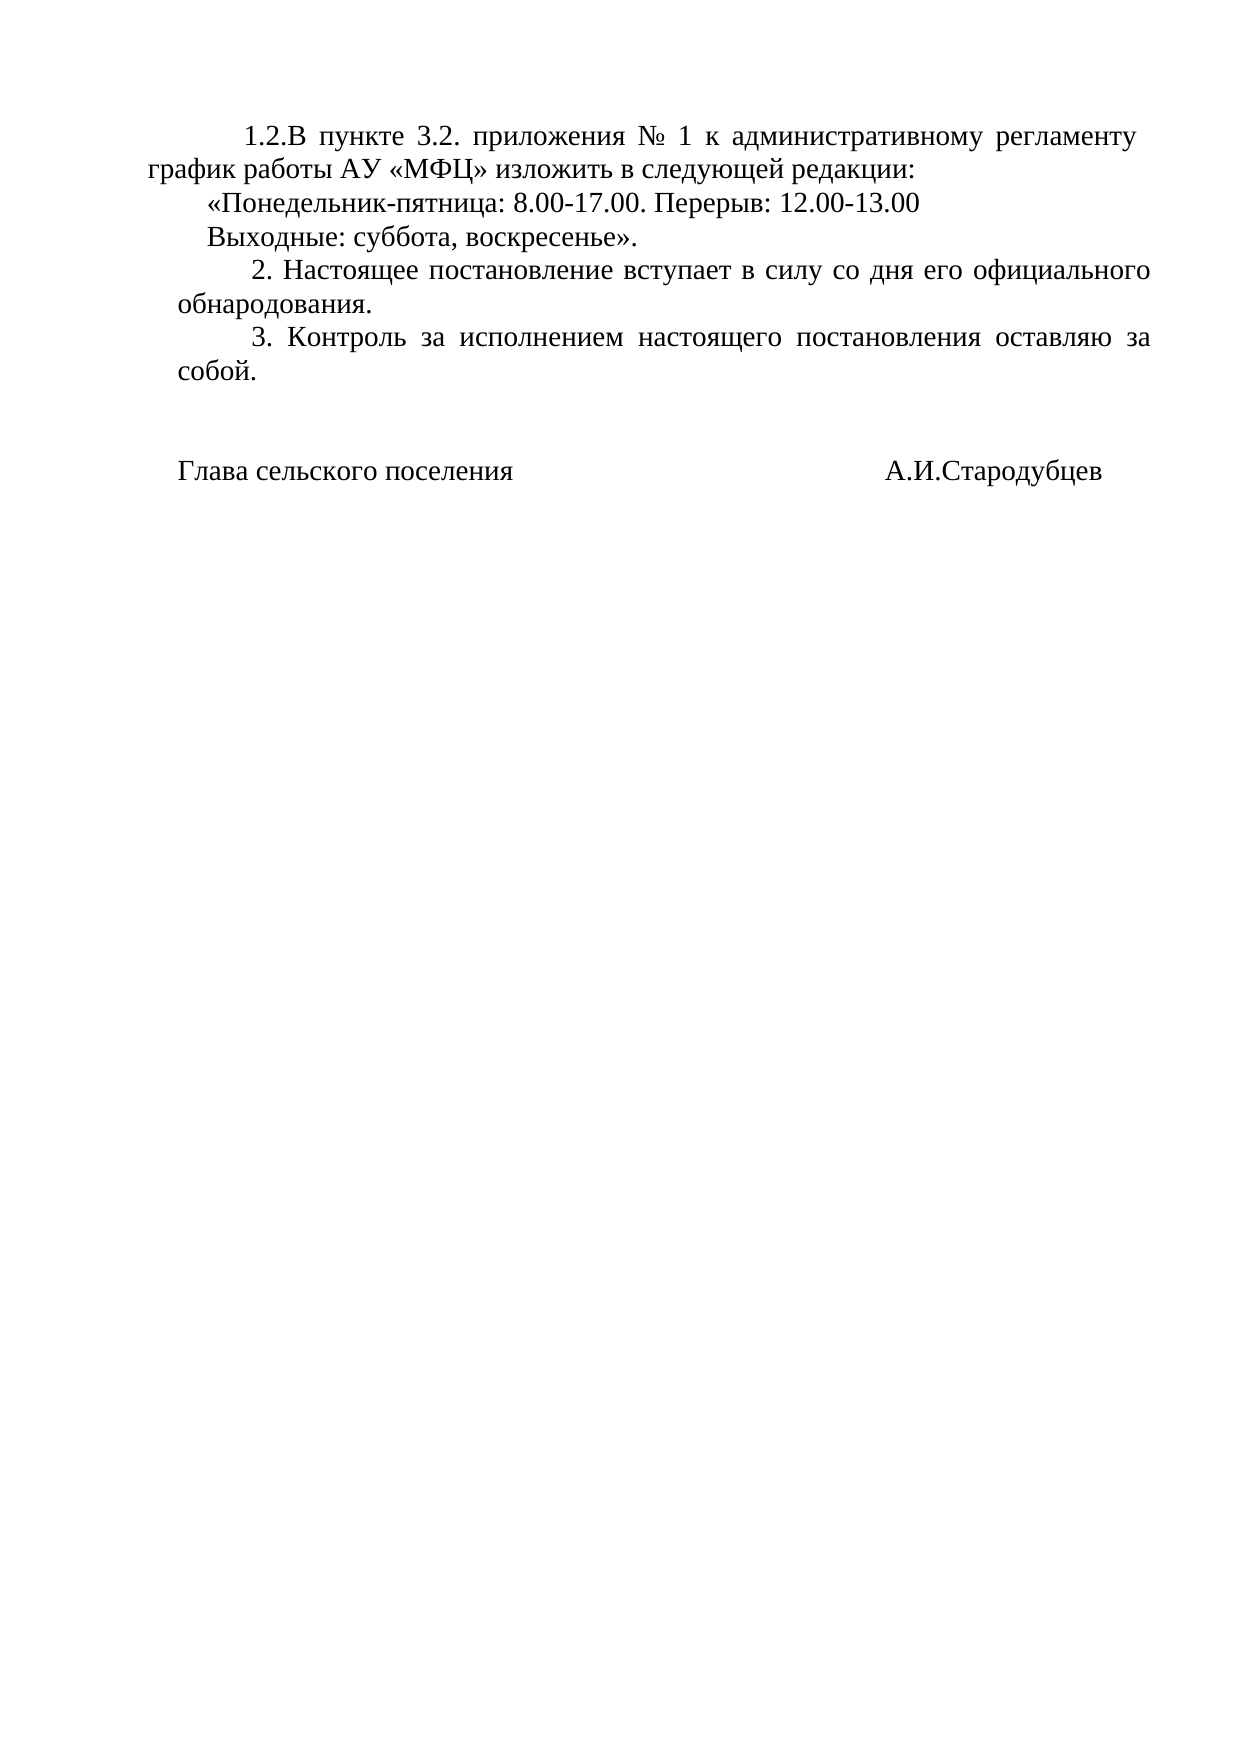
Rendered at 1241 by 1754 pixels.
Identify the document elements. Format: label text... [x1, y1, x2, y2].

text 1.2.В пункте 3.2. приложения № 1 к административному регламенту график работы АУ «МФЦ» изложить в следующей редакции: [148, 118, 1137, 185]
text Выходные: суббота, воскресенье». [148, 219, 1137, 252]
text «Понедельник-пятница: 8.00-17.00. Перерыв: 12.00-13.00 [148, 185, 1137, 219]
text Глава сельского поселения А.И.Стародубцев [177, 453, 1152, 487]
text 3. Контроль за исполнением настоящего постановления оставляю за собой. [177, 319, 1152, 386]
text 2. Настоящее постановление вступает в силу со дня его официального обнародования. [177, 252, 1152, 319]
